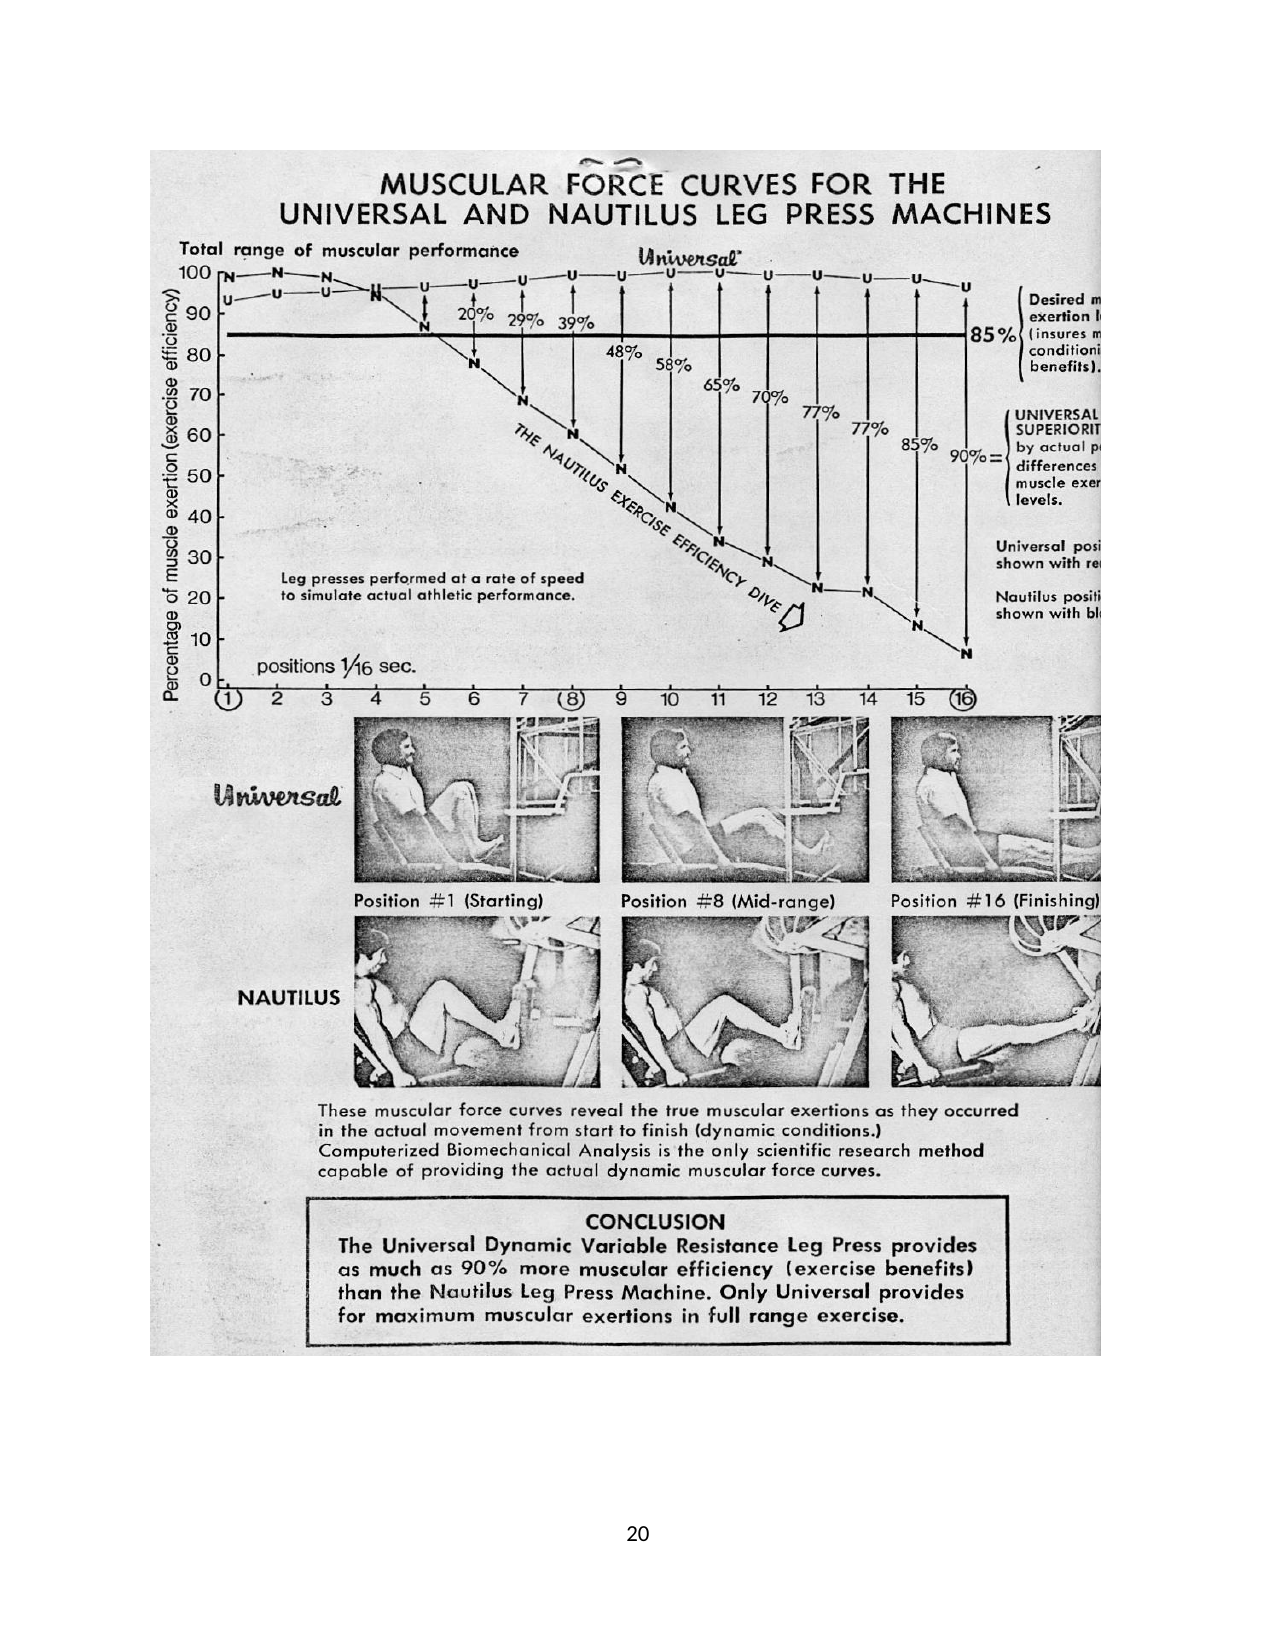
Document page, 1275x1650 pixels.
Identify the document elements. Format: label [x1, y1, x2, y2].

picture [150, 150, 1101, 1356]
